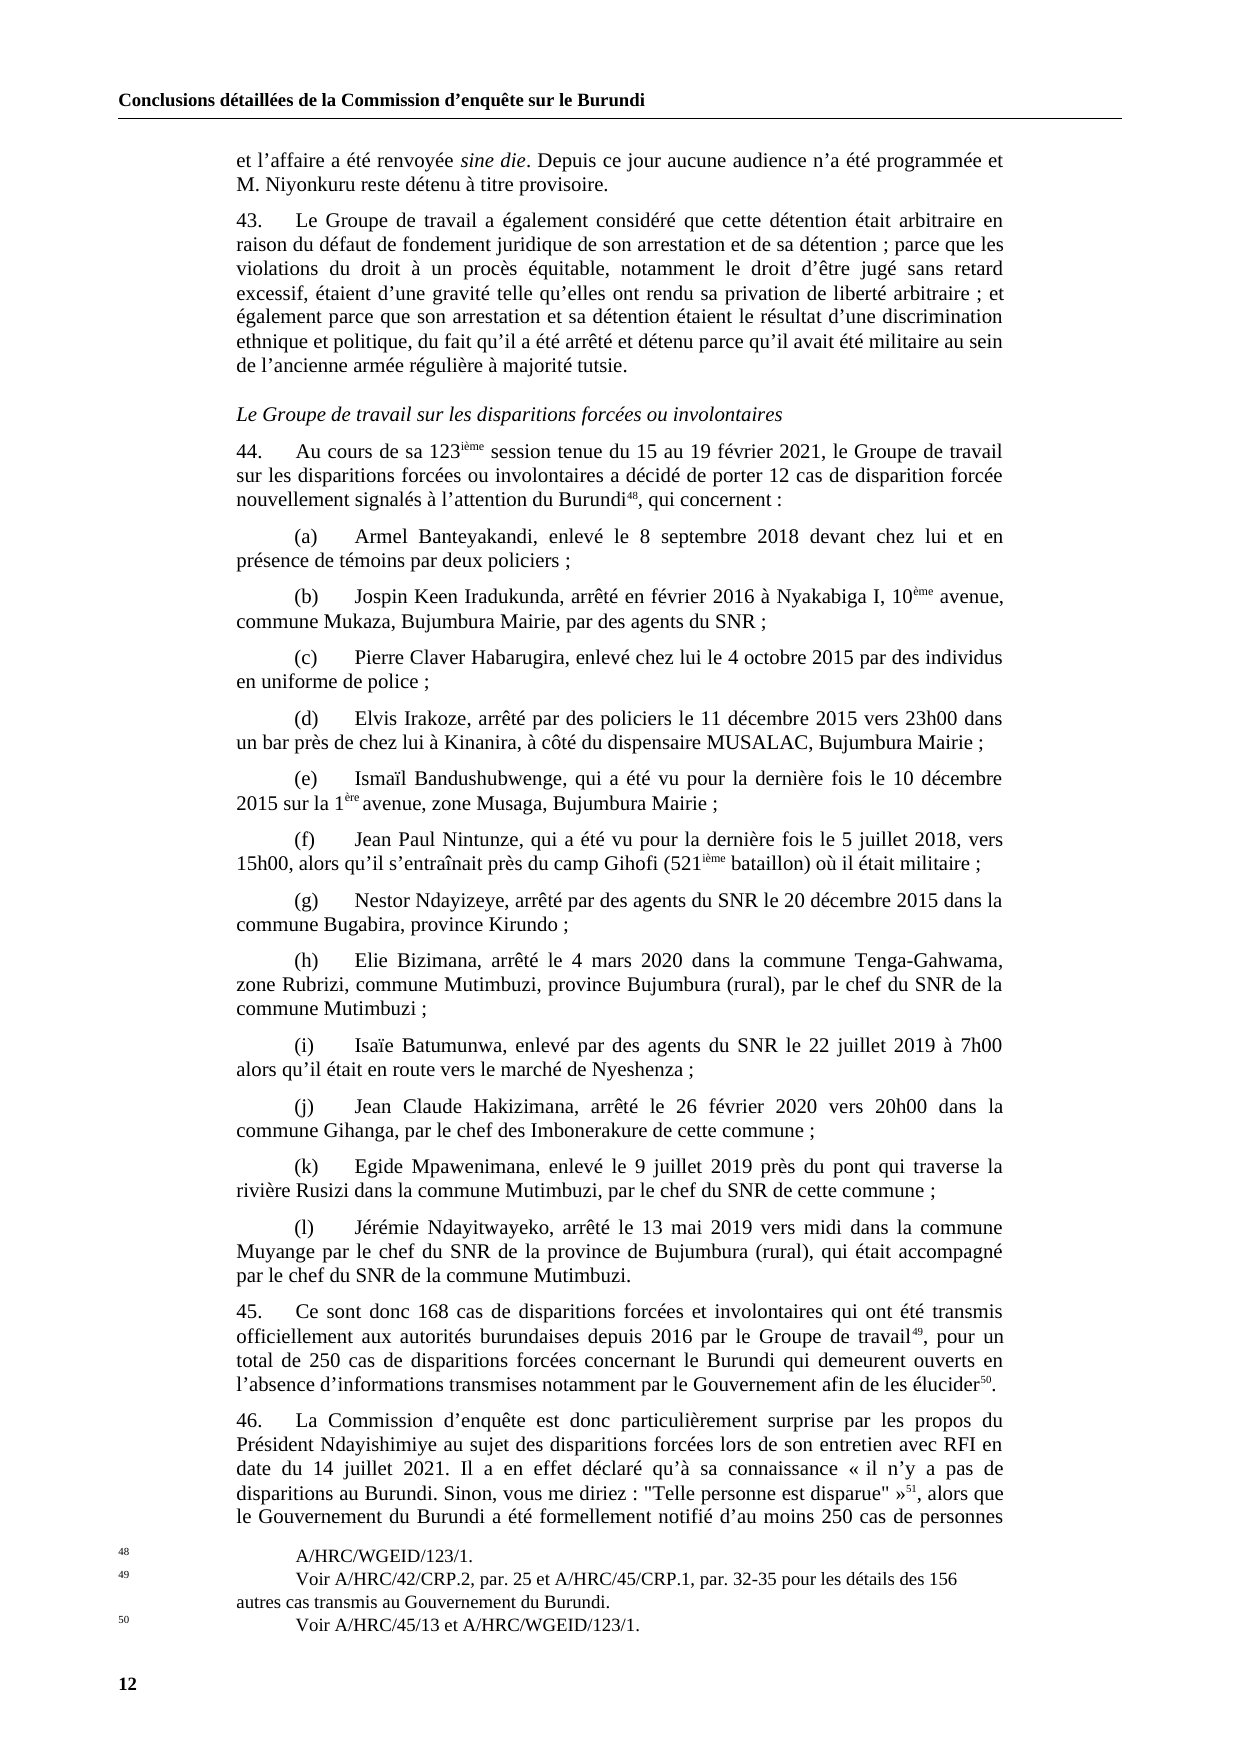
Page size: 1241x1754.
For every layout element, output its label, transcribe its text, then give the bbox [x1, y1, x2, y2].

text (a) Armel Banteyakandi, enlevé le 8 septembre 2018 devant chez lui et en présence de témoins par deux policiers ; [236, 524, 1004, 572]
text (b) Jospin Keen Iradukunda, arrêté en février 2016 à Nyakabiga I, 10ème avenue, commune Mukaza, Bujumbura Mairie, par des agents du SNR ; [236, 584, 1004, 633]
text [236, 148, 1004, 196]
text (j) Jean Claude Hakizimana, arrêté le 26 février 2020 vers 20h00 dans la commune Gihanga, par le chef des Imbonerakure de cette commune ; [236, 1093, 1004, 1142]
text (d) Elvis Irakoze, arrêté par des policiers le 11 décembre 2015 vers 23h00 dans un bar près de chez lui à Kinanira, à côté du dispensaire MUSALAC, Bujumbura Mairie ; [236, 706, 1004, 754]
text 44. Au cours de sa 123ième session tenue du 15 au 19 février 2021, le Groupe de travail sur les disparitions forcées ou involontaires a décidé de porter 12 cas de disparition forcée nouvellement signalés à l’attention du Burundi, qui concernent : [236, 439, 1004, 511]
text (i) Isaïe Batumunwa, enlevé par des agents du SNR le 22 juillet 2019 à 7h00 alors qu’il était en route vers le marché de Nyeshenza ; [236, 1033, 1004, 1081]
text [236, 1408, 1004, 1528]
text 43. Le Groupe de travail a également considéré que cette détention était arbitraire en raison du défaut de fondement juridique de son arrestation et de sa détention ; parce que les violations du droit à un procès équitable, notamment le droit d’être jugé sans retard excessif, étaient d’une gravité telle qu’elles ont rendu sa privation de liberté arbitraire ; et également parce que son arrestation et sa détention étaient le résultat d’une discrimination ethnique et politique, du fait qu’il a été arrêté et détenu parce qu’il avait été militaire au sein de l’ancienne armée régulière à majorité tutsie. [236, 208, 1004, 377]
text (h) Elie Bizimana, arrêté le 4 mars 2020 dans la commune Tenga-Gahwama, zone Rubrizi, commune Mutimbuzi, province Bujumbura (rural), par le chef du SNR de la commune Mutimbuzi ; [236, 948, 1004, 1020]
text (g) Nestor Ndayizeye, arrêté par des agents du SNR le 20 décembre 2015 dans la commune Bugabira, province Kirundo ; [236, 888, 1004, 936]
text Le Groupe de travail sur les disparitions forcées ou involontaires [118, 402, 1004, 427]
text (e) Ismaïl Bandushubwenge, qui a été vu pour la dernière fois le 10 décembre 2015 sur la 1ère avenue, zone Musaga, Bujumbura Mairie ; [236, 766, 1004, 814]
text (f) Jean Paul Nintunze, qui a été vu pour la dernière fois le 5 juillet 2018, vers 15h00, alors qu’il s’entraînait près du camp Gihofi (521ième bataillon) où il était militaire ; [236, 827, 1004, 875]
text (c) Pierre Claver Habarugira, enlevé chez lui le 4 octobre 2015 par des individus en uniforme de police ; [236, 645, 1004, 693]
text (k) Egide Mpawenimana, enlevé le 9 juillet 2019 près du pont qui traverse la rivière Rusizi dans la commune Mutimbuzi, par le chef du SNR de cette commune ; [236, 1154, 1004, 1202]
text 45. Ce sont donc 168 cas de disparitions forcées et involontaires qui ont été transmis officiellement aux autorités burundaises depuis 2016 par le Groupe de travail, pour un total de 250 cas de disparitions forcées concernant le Burundi qui demeurent ouverts en l’absence d’informations transmises notamment par le Gouvernement afin de les élucider. [236, 1299, 1004, 1396]
text (l) Jérémie Ndayitwayeko, arrêté le 13 mai 2019 vers midi dans la commune Muyange par le chef du SNR de la province de Bujumbura (rural), qui était accompagné par le chef du SNR de la commune Mutimbuzi. [236, 1215, 1004, 1287]
